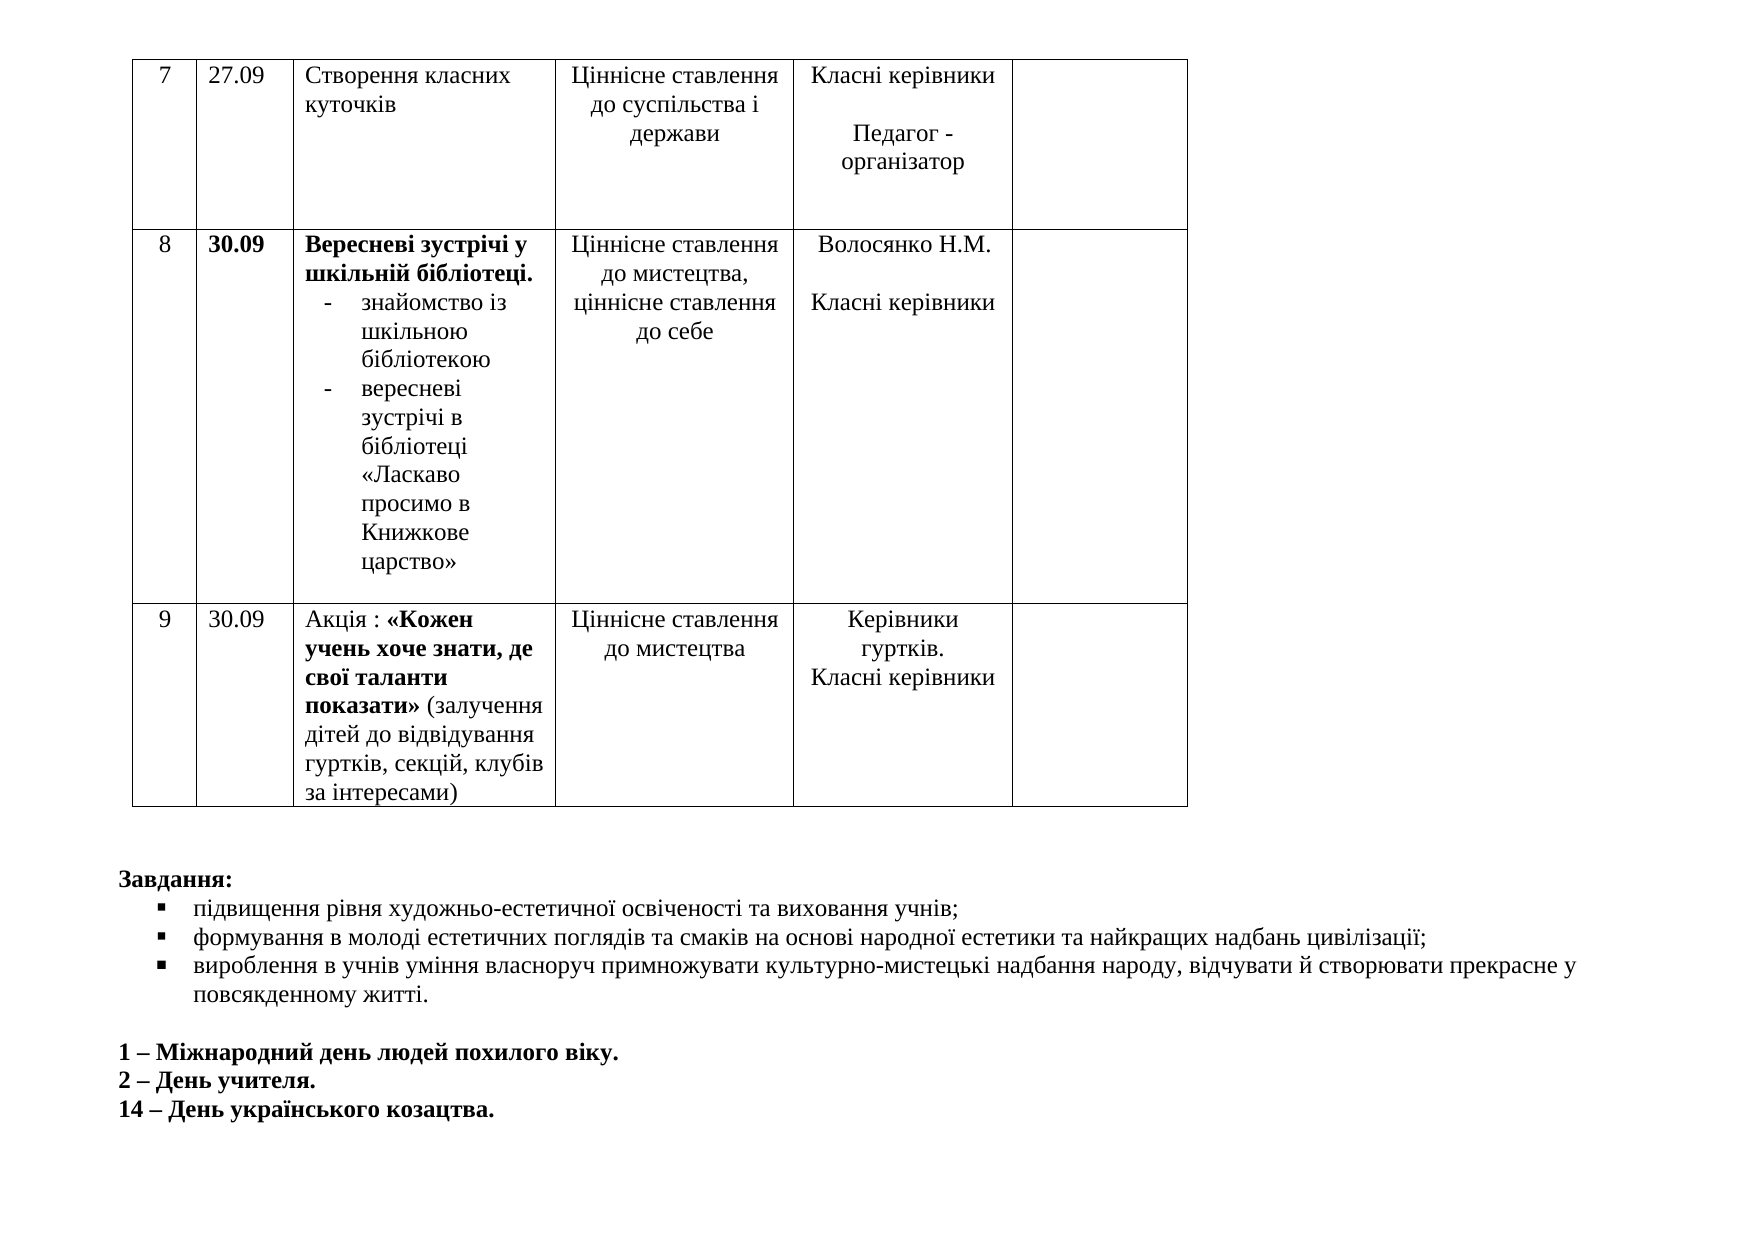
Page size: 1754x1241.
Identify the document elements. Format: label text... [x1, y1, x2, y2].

table_cell 30.09 [197, 230, 293, 603]
text 1 – Міжнародний день людей похилого віку. [118, 1037, 1636, 1065]
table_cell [556, 60, 793, 228]
table_cell Класні керівники Педагог - організатор [794, 60, 1012, 228]
list формування в молоді естетичних поглядів та смаків на основі народної естетики та найкращих надбань цивілізації; [156, 922, 1636, 950]
table_cell 8 [133, 230, 196, 603]
table_cell 7 [133, 60, 196, 228]
table_cell Вересневі зустрічі у шкільній бібліотеці. знайомство із шкільною бібліотекою вересневі зустрічі в бібліотеці «Ласкаво просимо в Книжкове царство» [294, 230, 555, 603]
table_cell Ціннісне ставлення до мистецтва, ціннісне ставлення до себе [556, 230, 793, 603]
table_cell Створення класних куточків [294, 60, 555, 228]
table_cell [1013, 230, 1187, 603]
table_cell [1013, 60, 1187, 228]
table_cell Ціннісне ставлення до мистецтва [556, 604, 793, 806]
list підвищення рівня художньо-естетичної освіченості та виховання учнів; [156, 893, 1636, 922]
table_cell Волосянко Н.М. Класні керівники [794, 230, 1012, 603]
text 14 – День українського козацтва. [118, 1094, 1636, 1123]
table_cell 27.09 [197, 60, 293, 228]
text Завдання: [118, 864, 1636, 893]
table_cell 30.09 [197, 604, 293, 806]
text 2 – День учителя. [118, 1065, 1636, 1094]
table_cell 9 [133, 604, 196, 806]
table_cell Акція : «Кожен учень хоче знати, де свої таланти показати» (залучення дітей до відвідування гуртків, секцій, клубів за інтересами) [294, 604, 555, 806]
table_cell [1013, 604, 1187, 806]
table_cell Керівники гуртків. Класні керівники [794, 604, 1012, 806]
list вироблення в учнів уміння власноруч примножувати культурно-мистецькі надбання народу, відчувати й створювати прекрасне у повсякденному житті. [156, 950, 1636, 1008]
